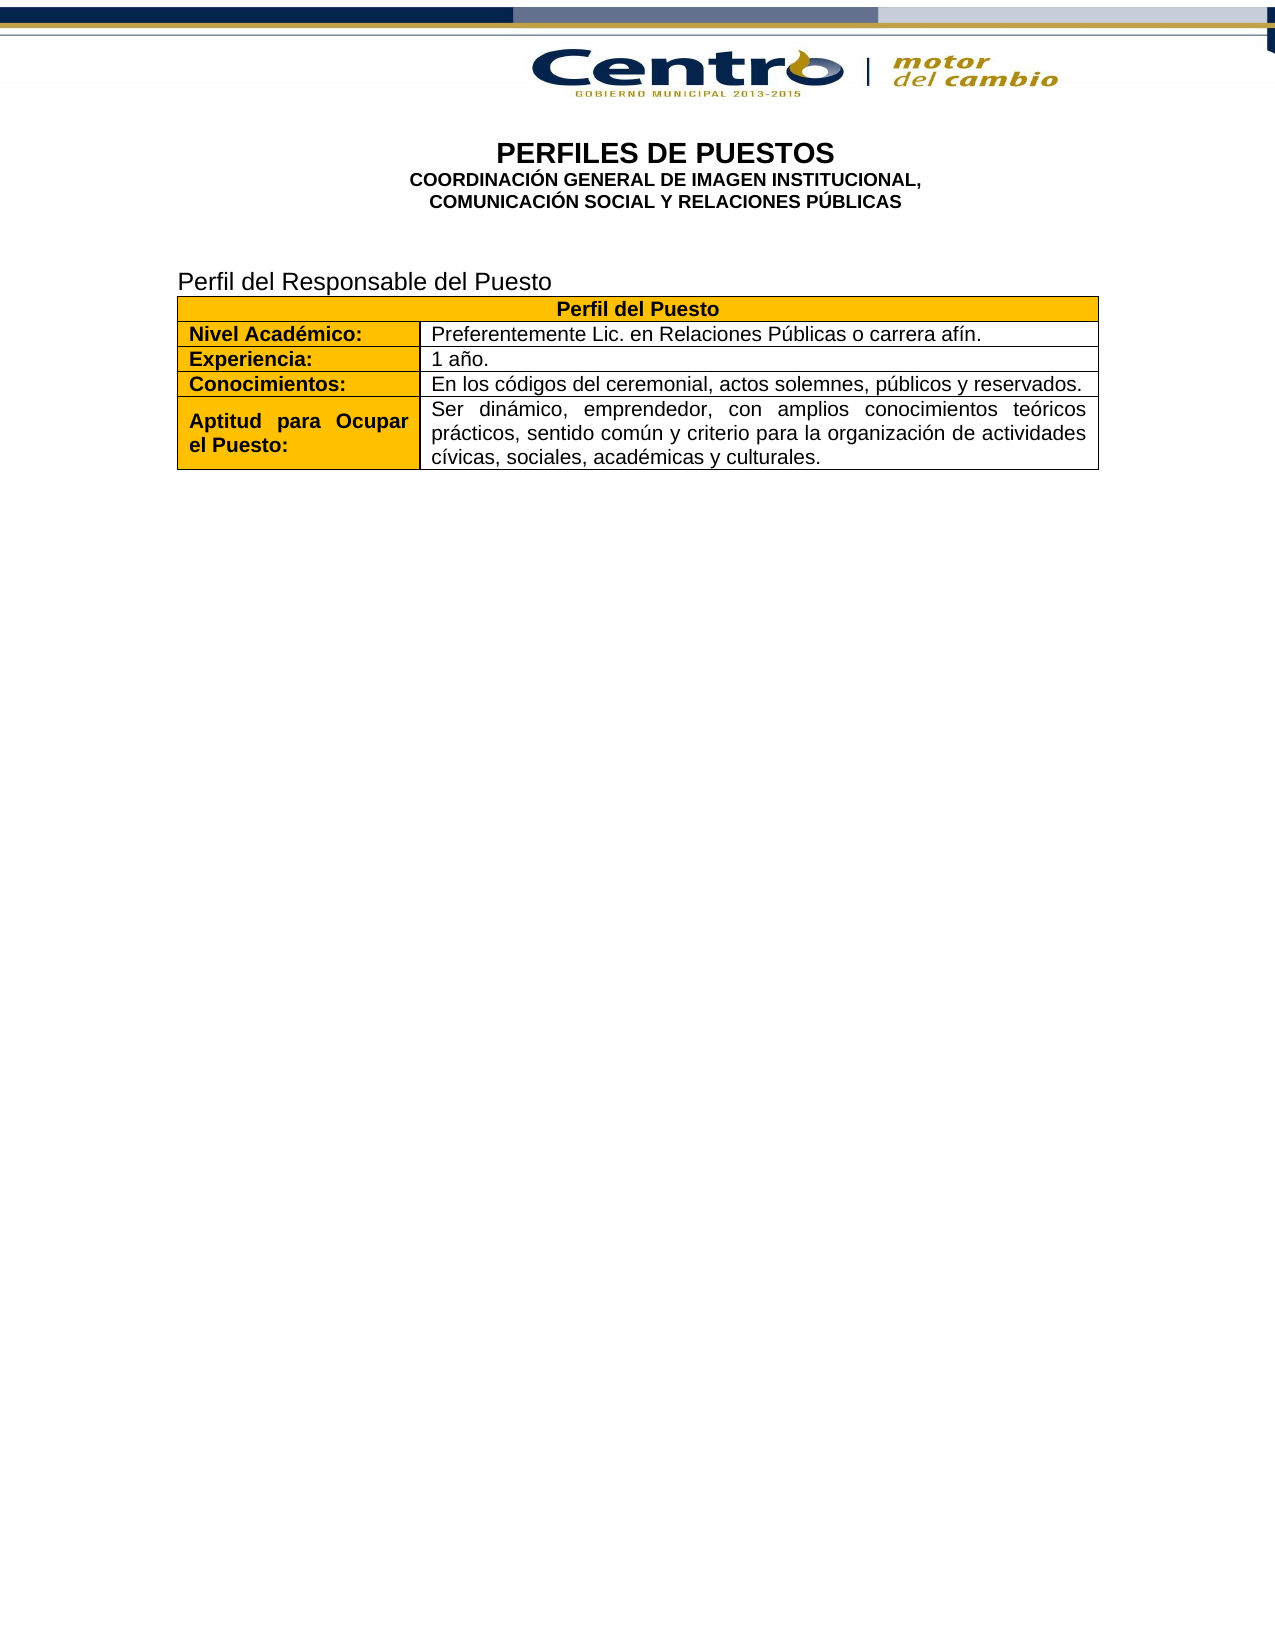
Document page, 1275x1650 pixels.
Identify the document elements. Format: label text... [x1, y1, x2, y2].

table_header Perfil del Puesto [178, 297, 1098, 321]
table_cell En los códigos del ceremonial, actos solemnes, públicos y reservados. [421, 372, 1098, 396]
table_cell 1 año. [421, 347, 1098, 371]
table_cell Nivel Académico: [178, 322, 419, 346]
text Perfil del Responsable del Puesto [177, 267, 1098, 296]
table_cell Conocimientos: [178, 372, 419, 396]
table_cell Preferentemente Lic. en Relaciones Públicas o carrera afín. [421, 322, 1098, 346]
picture [0, 7, 1275, 97]
table_cell Experiencia: [178, 347, 419, 371]
table_cell Aptitud para Ocupar el Puesto: [178, 397, 419, 469]
table_cell Ser dinámico, emprendedor, con amplios conocimientos teóricos prácticos, sentido común y criterio para la organización de actividades cívicas, sociales, académicas y culturales. [421, 397, 1098, 469]
